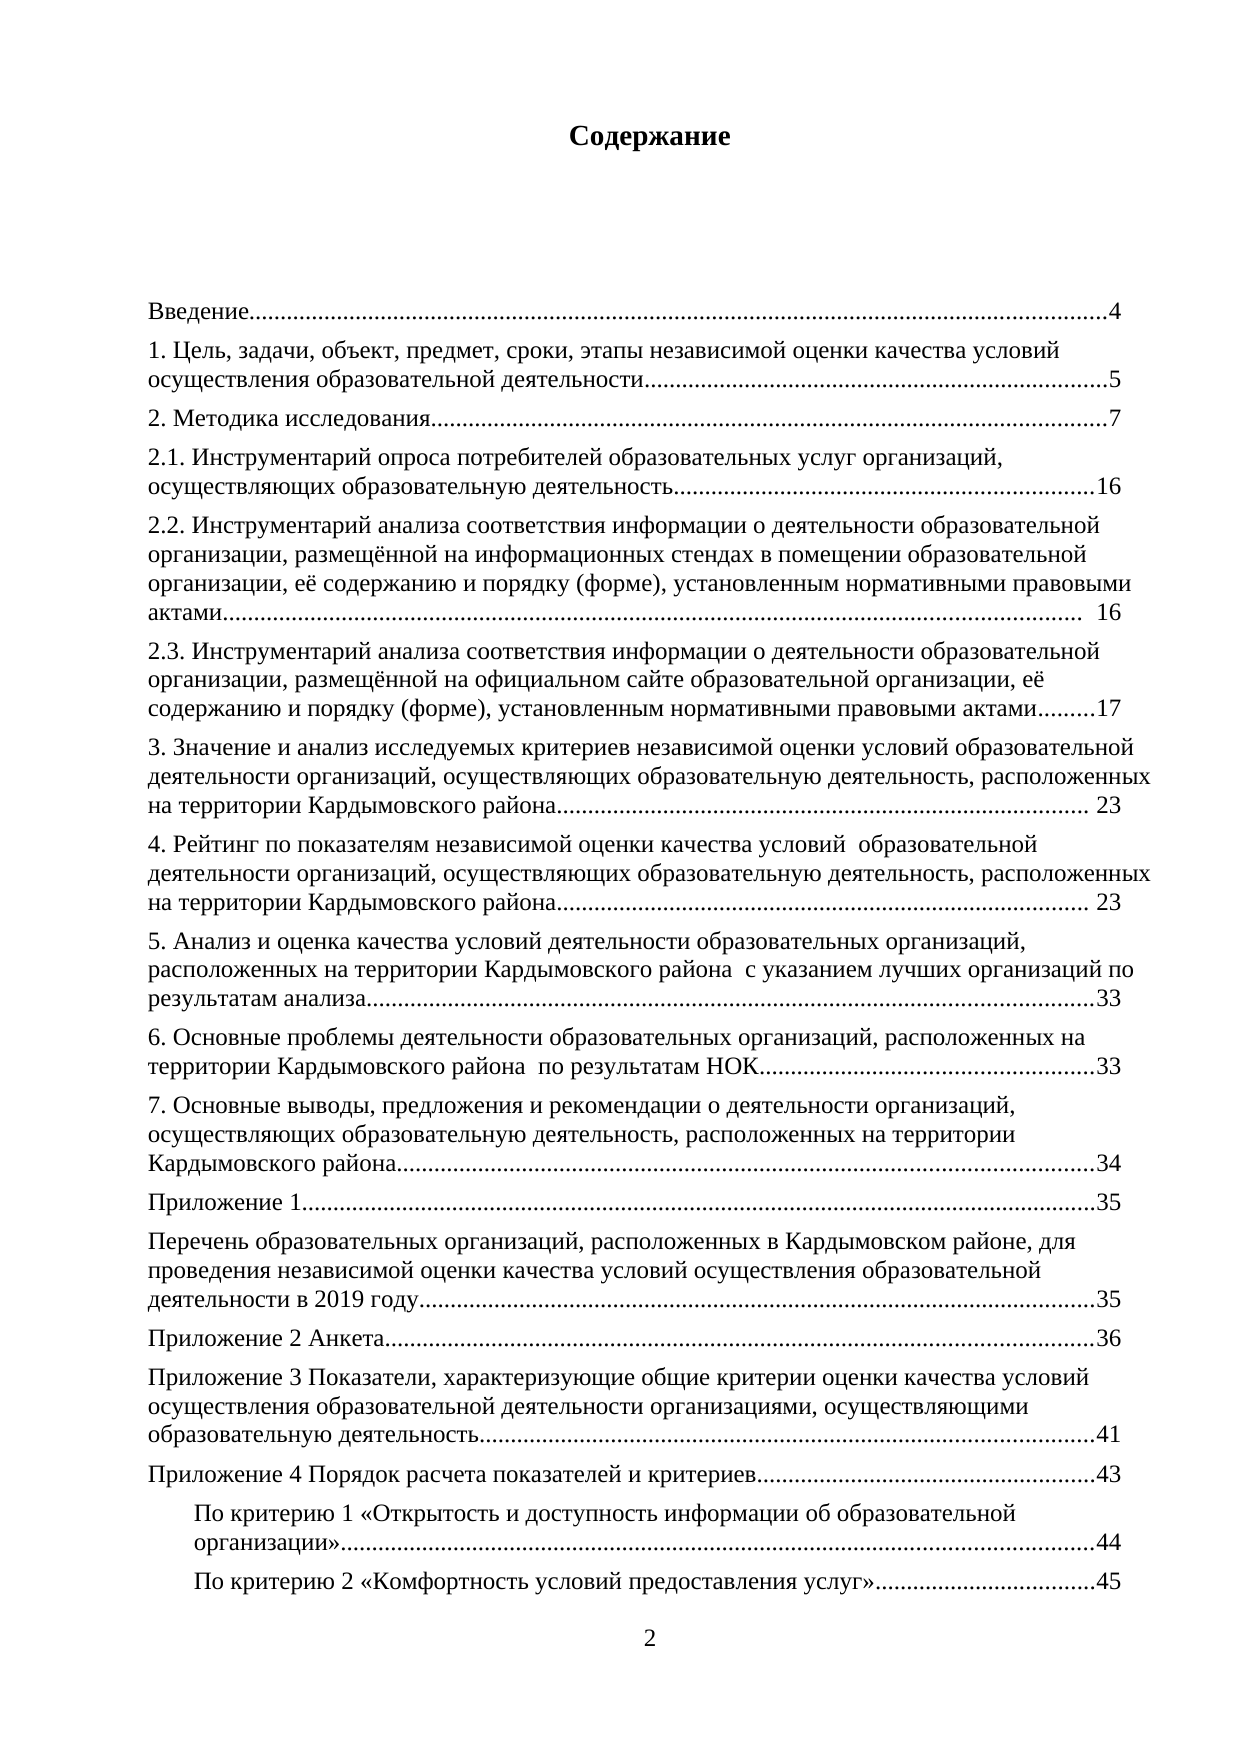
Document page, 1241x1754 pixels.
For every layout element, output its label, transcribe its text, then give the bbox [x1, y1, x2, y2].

text Приложение 2 Анкета 36 [148, 1323, 1152, 1352]
text 2.3. Инструментарий анализа соответствия информации о деятельности образовательной организации, размещённой на официальном сайте образовательной организации, её содержанию и порядку (форме), установленным нормативными правовыми актами 17 [148, 636, 1152, 722]
text 2.2. Инструментарий анализа соответствия информации о деятельности образовательной организации, размещённой на информационных стендах в помещении образовательной организации, её содержанию и порядку (форме), установленным нормативными правовыми актами 16 [148, 510, 1152, 625]
text По критерию 2 «Комфортность условий предоставления услуг» 45 [193, 1566, 1152, 1594]
text 2.1. Инструментарий опроса потребителей образовательных услуг организаций, осуществляющих образовательную деятельность 16 [148, 442, 1152, 500]
text По критерию 1 «Открытость и доступность информации об образовательной организации» 44 [193, 1498, 1152, 1555]
text 3. Значение и анализ исследуемых критериев независимой оценки условий образовательной деятельности организаций, осуществляющих образовательную деятельность, расположенных на территории Кардымовского района 23 [148, 732, 1152, 819]
text 2. Методика исследования 7 [148, 403, 1152, 432]
text Приложение 4 Порядок расчета показателей и критериев 43 [148, 1459, 1152, 1487]
text 7. Основные выводы, предложения и рекомендации о деятельности организаций, осуществляющих образовательную деятельность, расположенных на территории Кардымовского района 34 [148, 1090, 1152, 1177]
text 6. Основные проблемы деятельности образовательных организаций, расположенных на территории Кардымовского района по результатам НОК 33 [148, 1022, 1152, 1080]
text Перечень образовательных организаций, расположенных в Кардымовском районе, для проведения независимой оценки качества условий осуществления образовательной деятельности в 2019 году 35 [148, 1226, 1152, 1312]
text Содержание [148, 118, 1152, 152]
text Введение 4 [148, 296, 1152, 325]
text 5. Анализ и оценка качества условий деятельности образовательных организаций, расположенных на территории Кардымовского района с указанием лучших организаций по результатам анализа 33 [148, 926, 1152, 1012]
text Приложение 3 Показатели, характеризующие общие критерии оценки качества условий осуществления образовательной деятельности организациями, осуществляющими образовательную деятельность 41 [148, 1362, 1152, 1448]
text 4. Рейтинг по показателям независимой оценки качества условий образовательной деятельности организаций, осуществляющих образовательную деятельность, расположенных на территории Кардымовского района 23 [148, 829, 1152, 915]
text 1. Цель, задачи, объект, предмет, сроки, этапы независимой оценки качества условий осуществления образовательной деятельности 5 [148, 335, 1152, 393]
text Приложение 1 35 [148, 1187, 1152, 1216]
